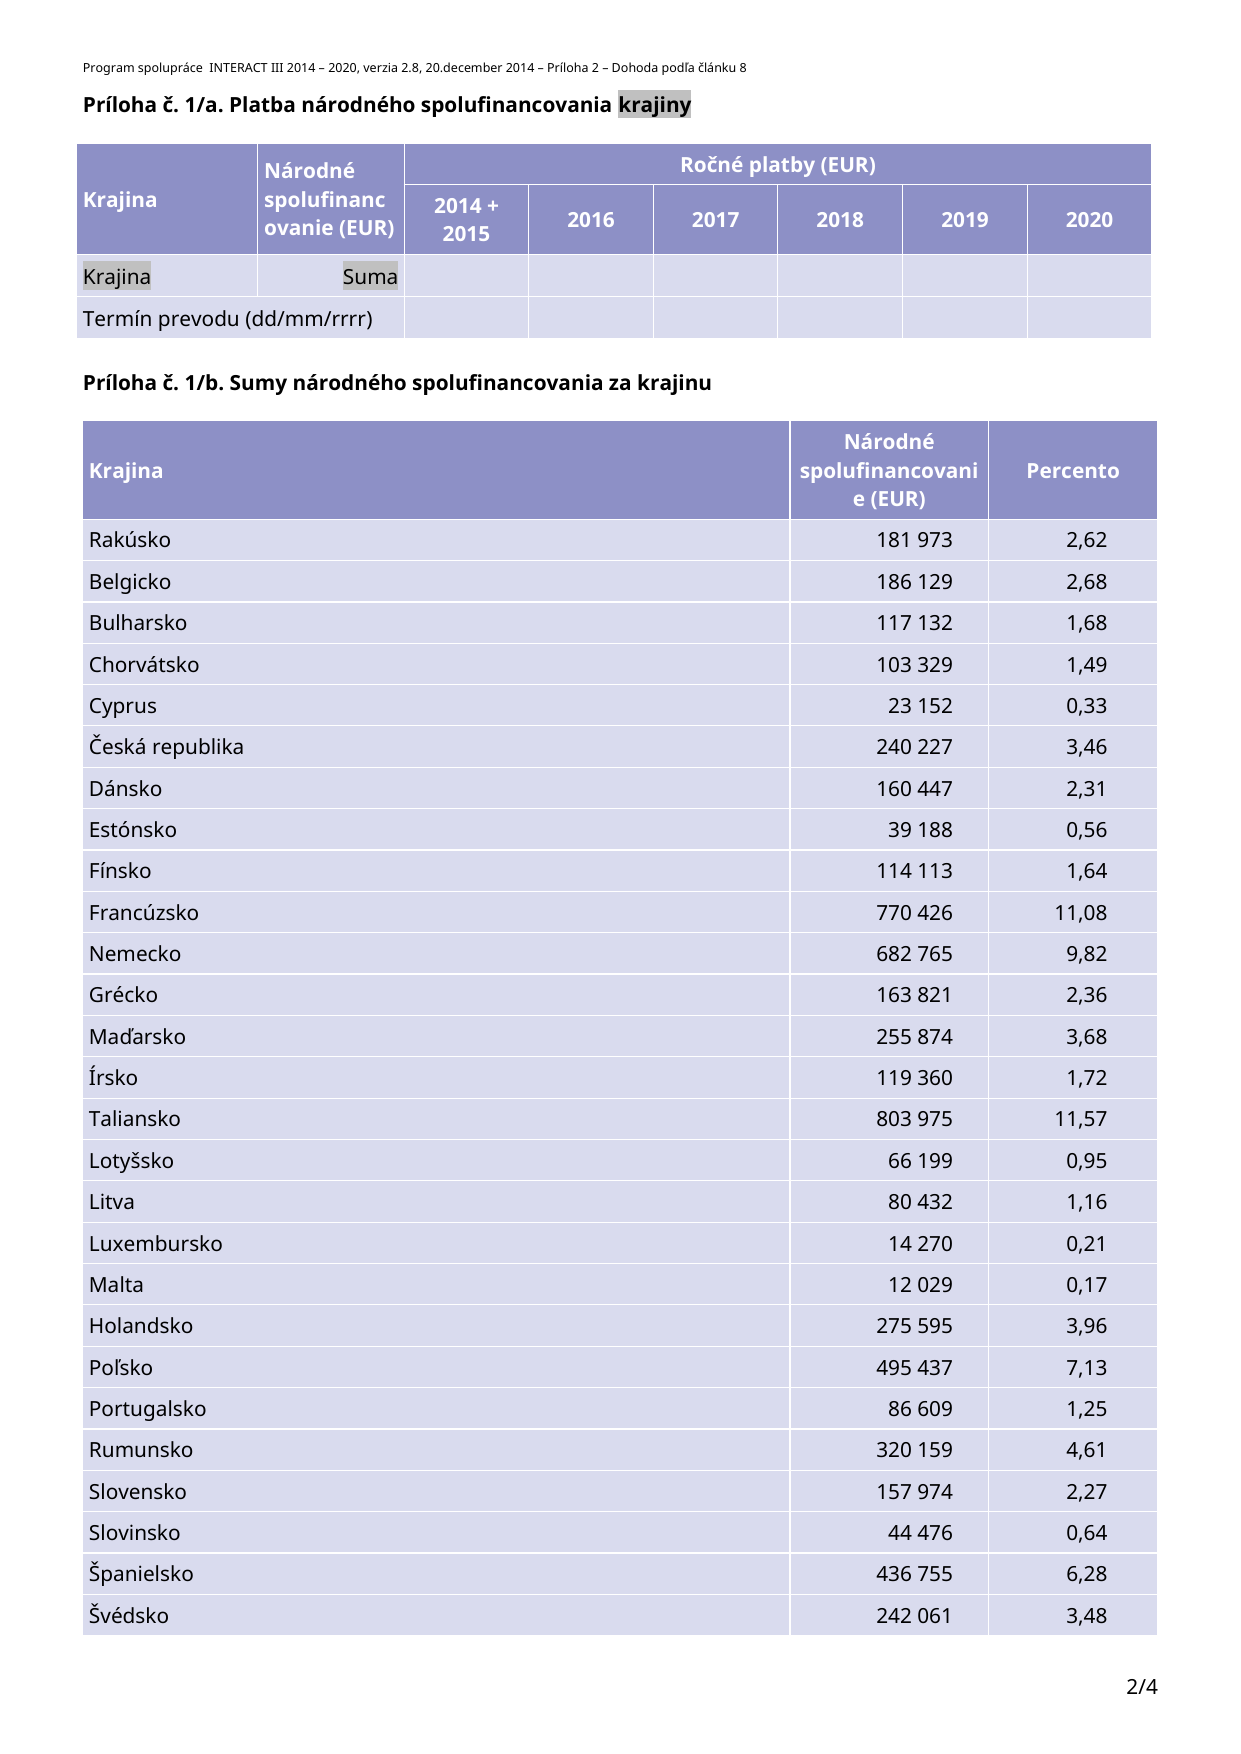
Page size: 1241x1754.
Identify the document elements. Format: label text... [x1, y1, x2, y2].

table_cell Rakúsko [83, 520, 789, 560]
table_cell Írsko [83, 1057, 789, 1098]
table_cell [1028, 297, 1151, 338]
table_cell Fínsko [83, 851, 789, 891]
table_cell 12 029 [791, 1264, 988, 1304]
table_cell 803 975 [791, 1099, 988, 1139]
table_cell Chorvátsko [83, 644, 789, 684]
table_cell Krajina [77, 255, 257, 296]
table_cell 0,21 [989, 1223, 1157, 1263]
table_cell 163 821 [791, 975, 988, 1015]
table_cell 1,16 [989, 1181, 1157, 1222]
table_cell 2014 + 2015 [405, 185, 528, 254]
table_cell 682 765 [791, 933, 988, 973]
table_cell Suma [258, 255, 404, 296]
table_cell 275 595 [791, 1305, 988, 1346]
table_header Ročné platby (EUR) [405, 144, 1151, 184]
table_cell 1,64 [989, 851, 1157, 891]
table_cell 436 755 [791, 1554, 988, 1594]
table_cell 4,61 [989, 1430, 1157, 1470]
table_cell 7,13 [989, 1347, 1157, 1387]
table_cell Slovinsko [83, 1512, 789, 1552]
table_cell 2016 [529, 185, 653, 254]
table_cell Švédsko [83, 1595, 789, 1635]
table_cell 160 447 [791, 768, 988, 808]
table_cell 2,36 [989, 975, 1157, 1015]
table_cell Poľsko [83, 1347, 789, 1387]
table_cell 11,57 [989, 1099, 1157, 1139]
table_cell [903, 255, 1027, 296]
table_cell 186 129 [791, 561, 988, 601]
table_cell 770 426 [791, 892, 988, 932]
table_cell [405, 255, 528, 296]
table_cell 1,72 [989, 1057, 1157, 1098]
table_cell [778, 255, 902, 296]
table_cell 14 270 [791, 1223, 988, 1263]
table_cell 66 199 [791, 1140, 988, 1180]
table_cell 3,96 [989, 1305, 1157, 1346]
table_cell Portugalsko [83, 1388, 789, 1428]
table_cell 2019 [903, 185, 1027, 254]
table_cell [903, 297, 1027, 338]
table_cell 181 973 [791, 520, 988, 560]
table_cell 0,95 [989, 1140, 1157, 1180]
table_cell [1028, 255, 1151, 296]
text Príloha č. 1/a. Platba národného spolufinancovania krajiny [83, 89, 1157, 118]
table_cell 2020 [1028, 185, 1151, 254]
table_cell Slovensko [83, 1471, 789, 1511]
table_cell 157 974 [791, 1471, 988, 1511]
table_cell Maďarsko [83, 1016, 789, 1056]
table_cell 242 061 [791, 1595, 988, 1635]
table_cell [529, 297, 653, 338]
table_cell Dánsko [83, 768, 789, 808]
table_cell 0,64 [989, 1512, 1157, 1552]
table_cell 2018 [778, 185, 902, 254]
table_cell Malta [83, 1264, 789, 1304]
table_cell 3,48 [989, 1595, 1157, 1635]
table_header Percento [989, 421, 1157, 519]
table_cell [529, 255, 653, 296]
table_cell 0,56 [989, 809, 1157, 849]
table_cell 39 188 [791, 809, 988, 849]
table_cell 11,08 [989, 892, 1157, 932]
table_cell [654, 297, 777, 338]
table_cell 0,33 [989, 685, 1157, 725]
table_cell 86 609 [791, 1388, 988, 1428]
table_cell 23 152 [791, 685, 988, 725]
table_cell 1,68 [989, 603, 1157, 643]
table_cell Luxembursko [83, 1223, 789, 1263]
table_cell 1,49 [989, 644, 1157, 684]
table_cell Česká republika [83, 726, 789, 767]
table_cell 119 360 [791, 1057, 988, 1098]
table_cell Taliansko [83, 1099, 789, 1139]
table_cell Holandsko [83, 1305, 789, 1346]
table_cell 0,17 [989, 1264, 1157, 1304]
text Príloha č. 1/b. Sumy národného spolufinancovania za krajinu [83, 367, 1157, 396]
table_cell 44 476 [791, 1512, 988, 1552]
table_cell Francúzsko [83, 892, 789, 932]
table_cell 1,25 [989, 1388, 1157, 1428]
table_cell Litva [83, 1181, 789, 1222]
table_header Národné spolufinancovanie (EUR) [791, 421, 988, 519]
table_cell 2,62 [989, 520, 1157, 560]
table_cell 80 432 [791, 1181, 988, 1222]
table_cell [654, 255, 777, 296]
table_cell 240 227 [791, 726, 988, 767]
table_cell Rumunsko [83, 1430, 789, 1470]
table_header Národné spolufinancovanie (EUR) [258, 144, 404, 254]
table_cell Nemecko [83, 933, 789, 973]
table_cell 117 132 [791, 603, 988, 643]
table_cell 114 113 [791, 851, 988, 891]
table_cell 3,68 [989, 1016, 1157, 1056]
table_cell 2,27 [989, 1471, 1157, 1511]
table_cell 255 874 [791, 1016, 988, 1056]
table_cell Lotyšsko [83, 1140, 789, 1180]
table_cell 3,46 [989, 726, 1157, 767]
table_cell Španielsko [83, 1554, 789, 1594]
table_cell 2,31 [989, 768, 1157, 808]
table_cell Estónsko [83, 809, 789, 849]
table_cell 320 159 [791, 1430, 988, 1470]
table_header Krajina [83, 421, 789, 519]
table_cell [778, 297, 902, 338]
table_cell Bulharsko [83, 603, 789, 643]
table_cell 103 329 [791, 644, 988, 684]
table_cell 9,82 [989, 933, 1157, 973]
table_cell 2,68 [989, 561, 1157, 601]
table_cell 2017 [654, 185, 777, 254]
table_cell 495 437 [791, 1347, 988, 1387]
table_cell [405, 297, 528, 338]
table_header Krajina [77, 144, 257, 254]
table_cell Belgicko [83, 561, 789, 601]
table_cell Grécko [83, 975, 789, 1015]
table_cell 6,28 [989, 1554, 1157, 1594]
table_cell Cyprus [83, 685, 789, 725]
table_cell Termín prevodu (dd/mm/rrrr) [77, 297, 404, 338]
